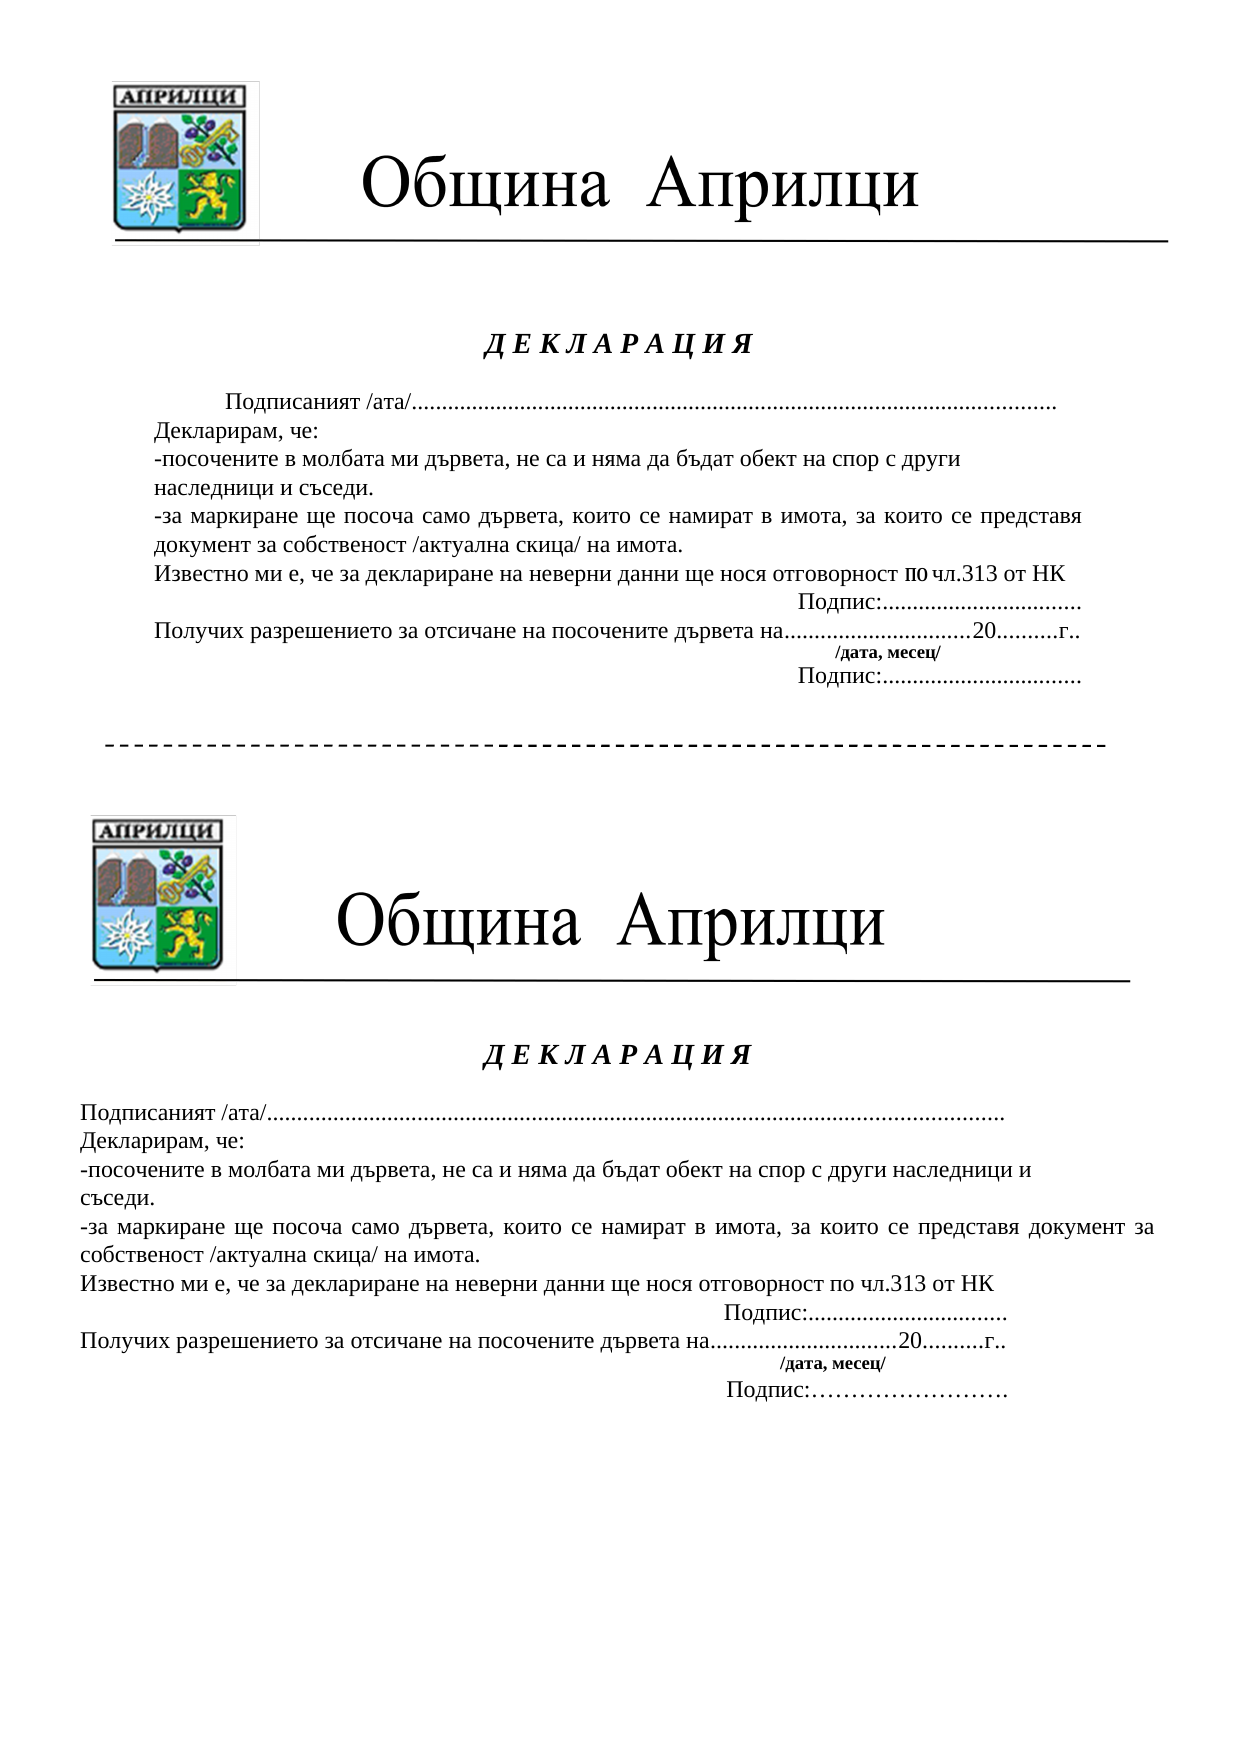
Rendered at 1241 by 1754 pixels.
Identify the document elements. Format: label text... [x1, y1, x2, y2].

text /дата, месец/ [835, 644, 1088, 663]
text ДЕКЛАРАЦИЯ [150, 330, 1088, 359]
text -посочените в молбата ми дървета, не са и няма да бъдат обект на спор с други наследници и съседи. [154, 444, 990, 501]
picture [90, 814, 1138, 987]
text Декларирам, че: [154, 416, 1088, 444]
text Получих разрешението за отсичане на посочените дървета на 20 г.. [154, 615, 1088, 644]
text Известно ми е, че за деклариране на неверни данни ще нося отговорност ПО чл.313 от НК [154, 558, 1084, 587]
text Подписаният /ата/ [225, 387, 1088, 416]
text Подпис: [798, 587, 1088, 615]
text -за маркиране ще посоча само дървета, които се намират в имота, за които се представя документ за собственост /актуална скица/ на имота. [154, 501, 1084, 558]
picture [111, 79, 1175, 247]
text Подпис: [798, 664, 1088, 688]
